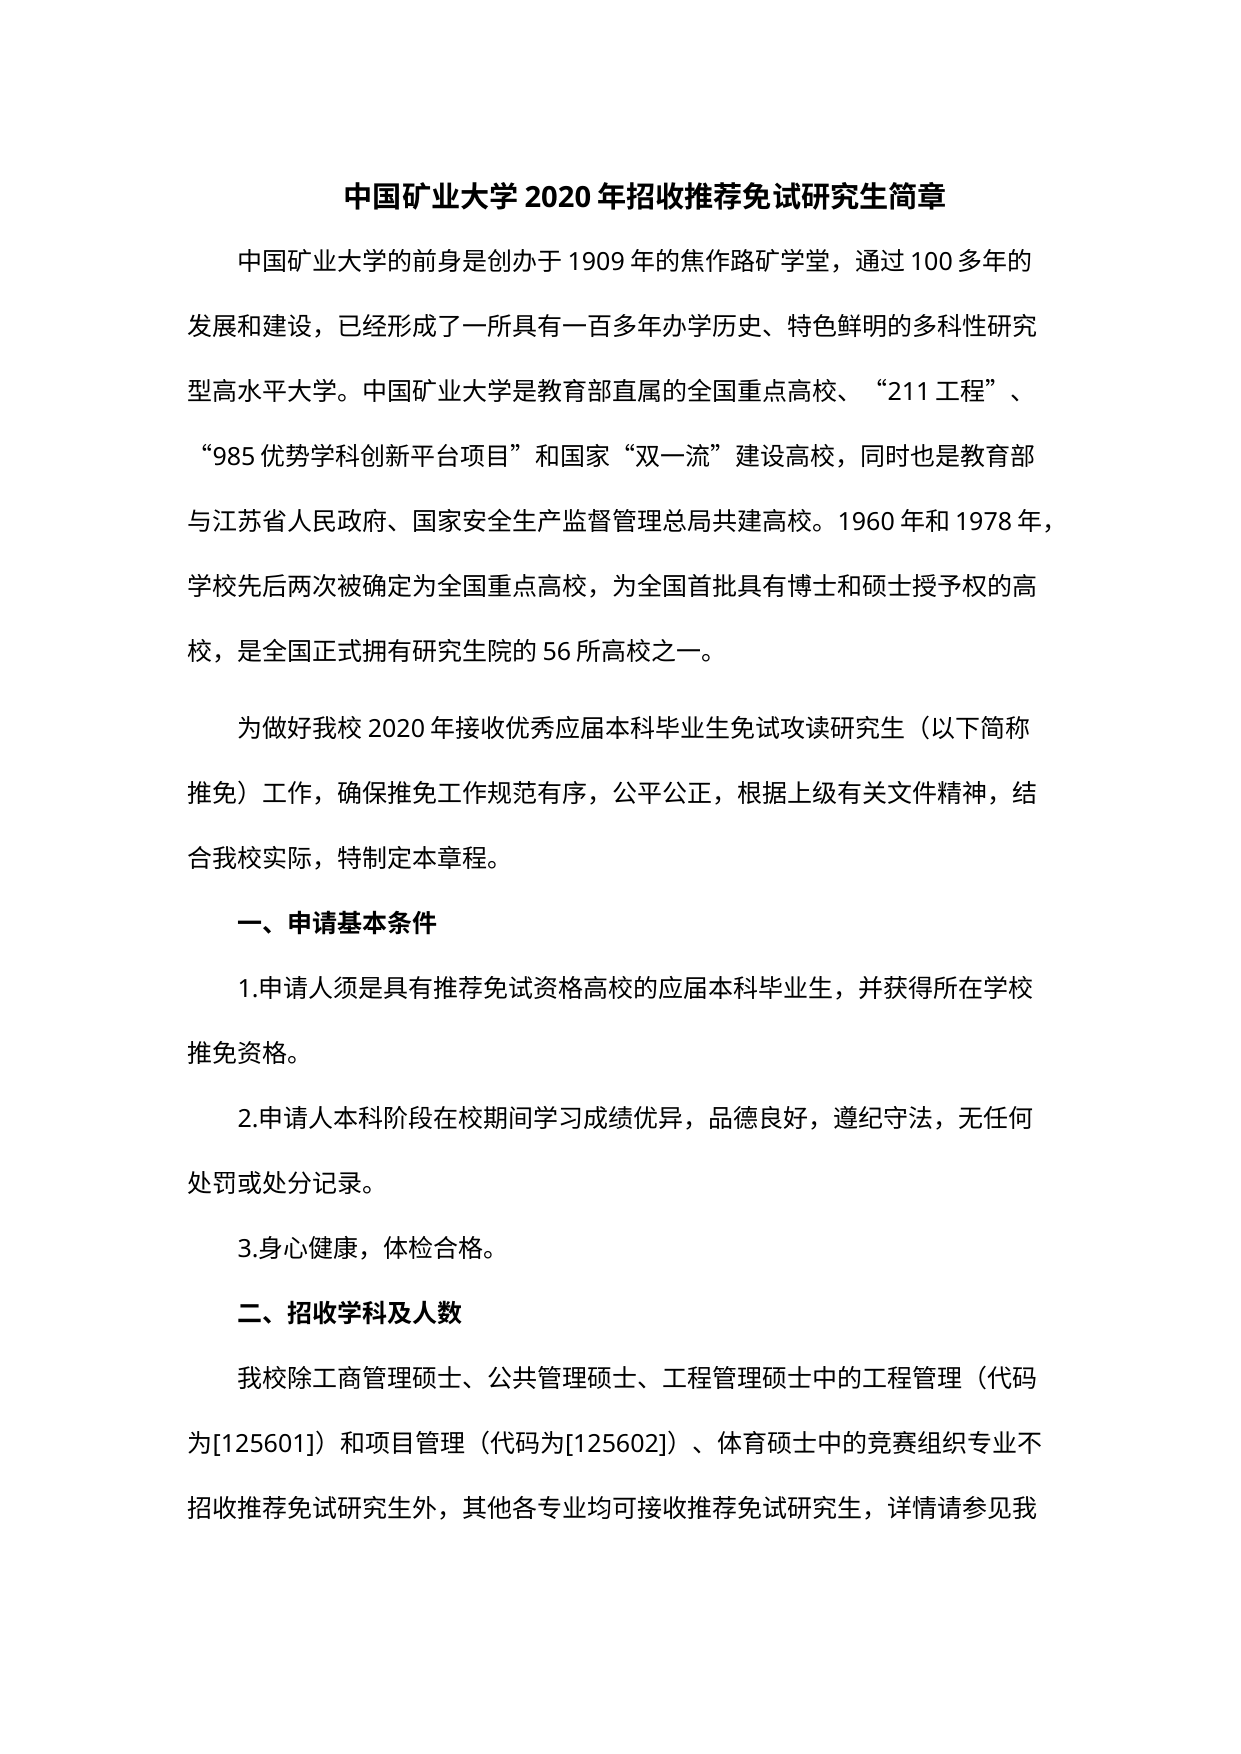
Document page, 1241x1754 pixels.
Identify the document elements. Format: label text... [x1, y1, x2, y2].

text 为做好我校2020年接收优秀应届本科毕业生免试攻读研究生（以下简称推免）工作，确保推免工作规范有序，公平公正，根据上级有关文件精神，结合我校实际，特制定本章程。 [187, 694, 1053, 889]
text 一、申请基本条件 [187, 889, 1053, 954]
text 中国矿业大学2020年招收推荐免试研究生简章 [187, 162, 1053, 227]
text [187, 1344, 1053, 1539]
text 中国矿业大学的前身是创办于1909年的焦作路矿学堂，通过100多年的发展和建设，已经形成了一所具有一百多年办学历史、特色鲜明的多科性研究型高水平大学。中国矿业大学是教育部直属的全国重点高校、“211工程”、“985优势学科创新平台项目”和国家“双一流”建设高校，同时也是教育部与江苏省人民政府、国家安全生产监督管理总局共建高校。1960年和1978年，学校先后两次被确定为全国重点高校，为全国首批具有博士和硕士授予权的高校，是全国正式拥有研究生院的56所高校之一。 [187, 227, 1053, 682]
text 1.申请人须是具有推荐免试资格高校的应届本科毕业生，并获得所在学校推免资格。 [187, 954, 1053, 1084]
text 2.申请人本科阶段在校期间学习成绩优异，品德良好，遵纪守法，无任何处罚或处分记录。 [187, 1084, 1053, 1214]
text 二、招收学科及人数 [187, 1279, 1053, 1344]
text 3.身心健康，体检合格。 [187, 1214, 1053, 1279]
